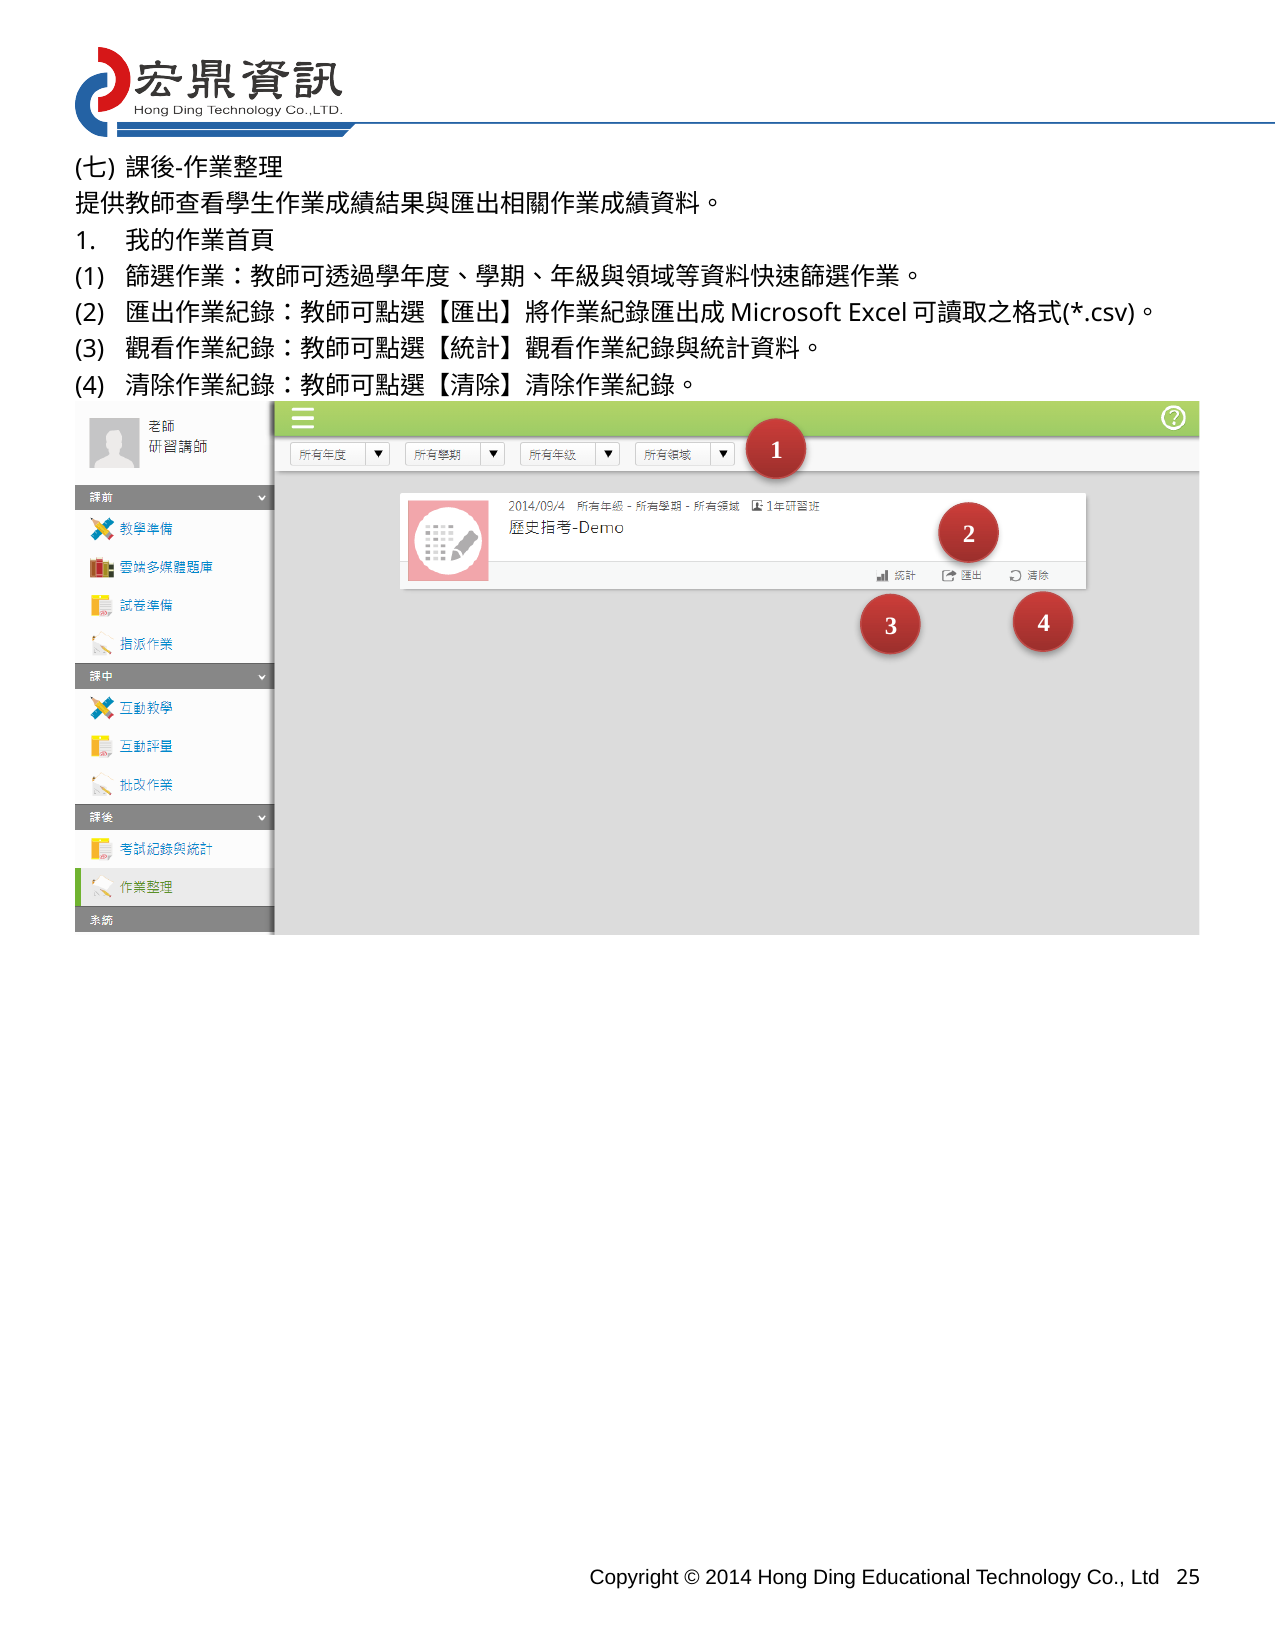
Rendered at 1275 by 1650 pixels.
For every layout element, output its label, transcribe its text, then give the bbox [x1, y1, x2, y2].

list 我的作業首頁 [75, 220, 1200, 256]
list 觀看作業紀錄：教師可點選【統計】觀看作業紀錄與統計資料。 [75, 329, 1200, 365]
list 課後-作業整理 [75, 148, 1200, 184]
picture [75, 401, 1200, 935]
text 提供教師查看學生作業成績結果與匯出相關作業成績資料。 [75, 184, 1200, 220]
list 清除作業紀錄：教師可點選【清除】清除作業紀錄。 [75, 365, 1200, 401]
picture [75, 47, 1275, 137]
list 篩選作業：教師可透過學年度、學期、年級與領域等資料快速篩選作業。 [75, 256, 1200, 293]
list 匯出作業紀錄：教師可點選【匯出】將作業紀錄匯出成Microsoft Excel可讀取之格式(*.csv)。 [75, 293, 1200, 329]
